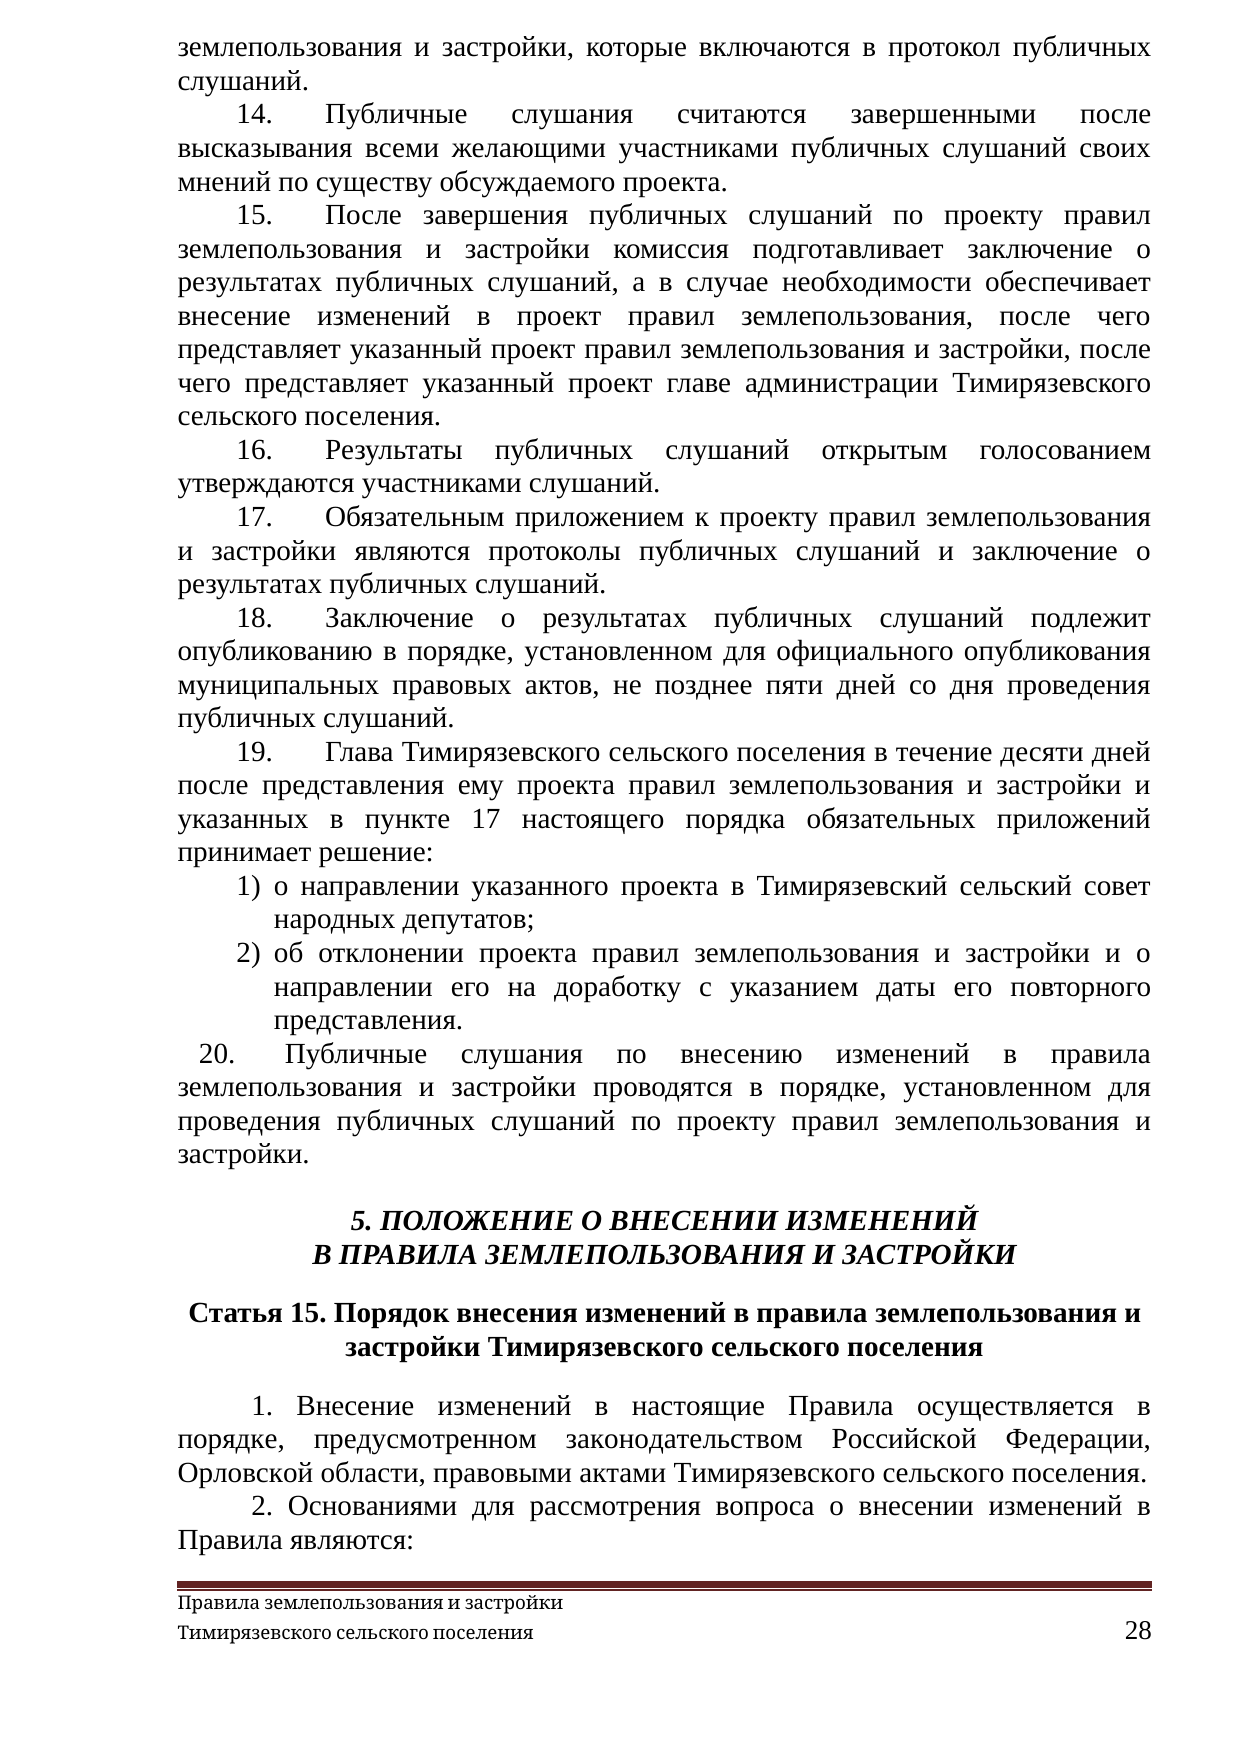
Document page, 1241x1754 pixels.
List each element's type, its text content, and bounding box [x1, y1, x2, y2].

list Результаты публичных слушаний открытым голосованием утверждаются участниками слушаний. [177, 432, 1152, 499]
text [177, 29, 1152, 97]
text 1. Внесение изменений в настоящие Правила осуществляется в порядке, предусмотренном законодательством Российской Федерации, Орловской области, правовыми актами Тимирязевского сельского поселения. [177, 1388, 1152, 1488]
list Публичные слушания по внесению изменений в правила землепользования и застройки проводятся в порядке, установленном для проведения публичных слушаний по проекту правил землепользования и застройки. [177, 1036, 1152, 1170]
list Обязательным приложением к проекту правил землепользования и застройки являются протоколы публичных слушаний и заключение о результатах публичных слушаний. [177, 499, 1152, 600]
list Заключение о результатах публичных слушаний подлежит опубликованию в порядке, установленном для официального опубликования муниципальных правовых актов, не позднее пяти дней со дня проведения публичных слушаний. [177, 600, 1152, 734]
subtitle Статья 15. Порядок внесения изменений в правила землепользования и застройки Тимирязевского сельского поселения [177, 1296, 1152, 1363]
list об отклонении проекта правил землепользования и застройки и о направлении его на доработку с указанием даты его повторного представления. [236, 935, 1152, 1036]
list Публичные слушания считаются завершенными после высказывания всеми желающими участниками публичных слушаний своих мнений по существу обсуждаемого проекта. [177, 97, 1152, 197]
list После завершения публичных слушаний по проекту правил землепользования и застройки комиссия подготавливает заключение о результатах публичных слушаний, а в случае необходимости обеспечивает внесение изменений в проект правил землепользования, после чего представляет указанный проект правил землепользования и застройки, после чего представляет указанный проект главе администрации Тимирязевского сельского поселения. [177, 197, 1152, 432]
list Глава Тимирязевского сельского поселения в течение десяти дней после представления ему проекта правил землепользования и застройки и указанных в пункте 17 настоящего порядка обязательных приложений принимает решение: [177, 734, 1152, 868]
text 2. Основаниями для рассмотрения вопроса о внесении изменений в Правила являются: [177, 1488, 1152, 1555]
list о направлении указанного проекта в Тимирязевский сельский совет народных депутатов; [236, 868, 1152, 935]
subtitle 5. ПОЛОЖЕНИЕ О ВНЕСЕНИИ ИЗМЕНЕНИЙ [177, 1203, 1152, 1237]
subtitle В ПРАВИЛА ЗЕМЛЕПОЛЬЗОВАНИЯ И ЗАСТРОЙКИ [177, 1237, 1152, 1271]
